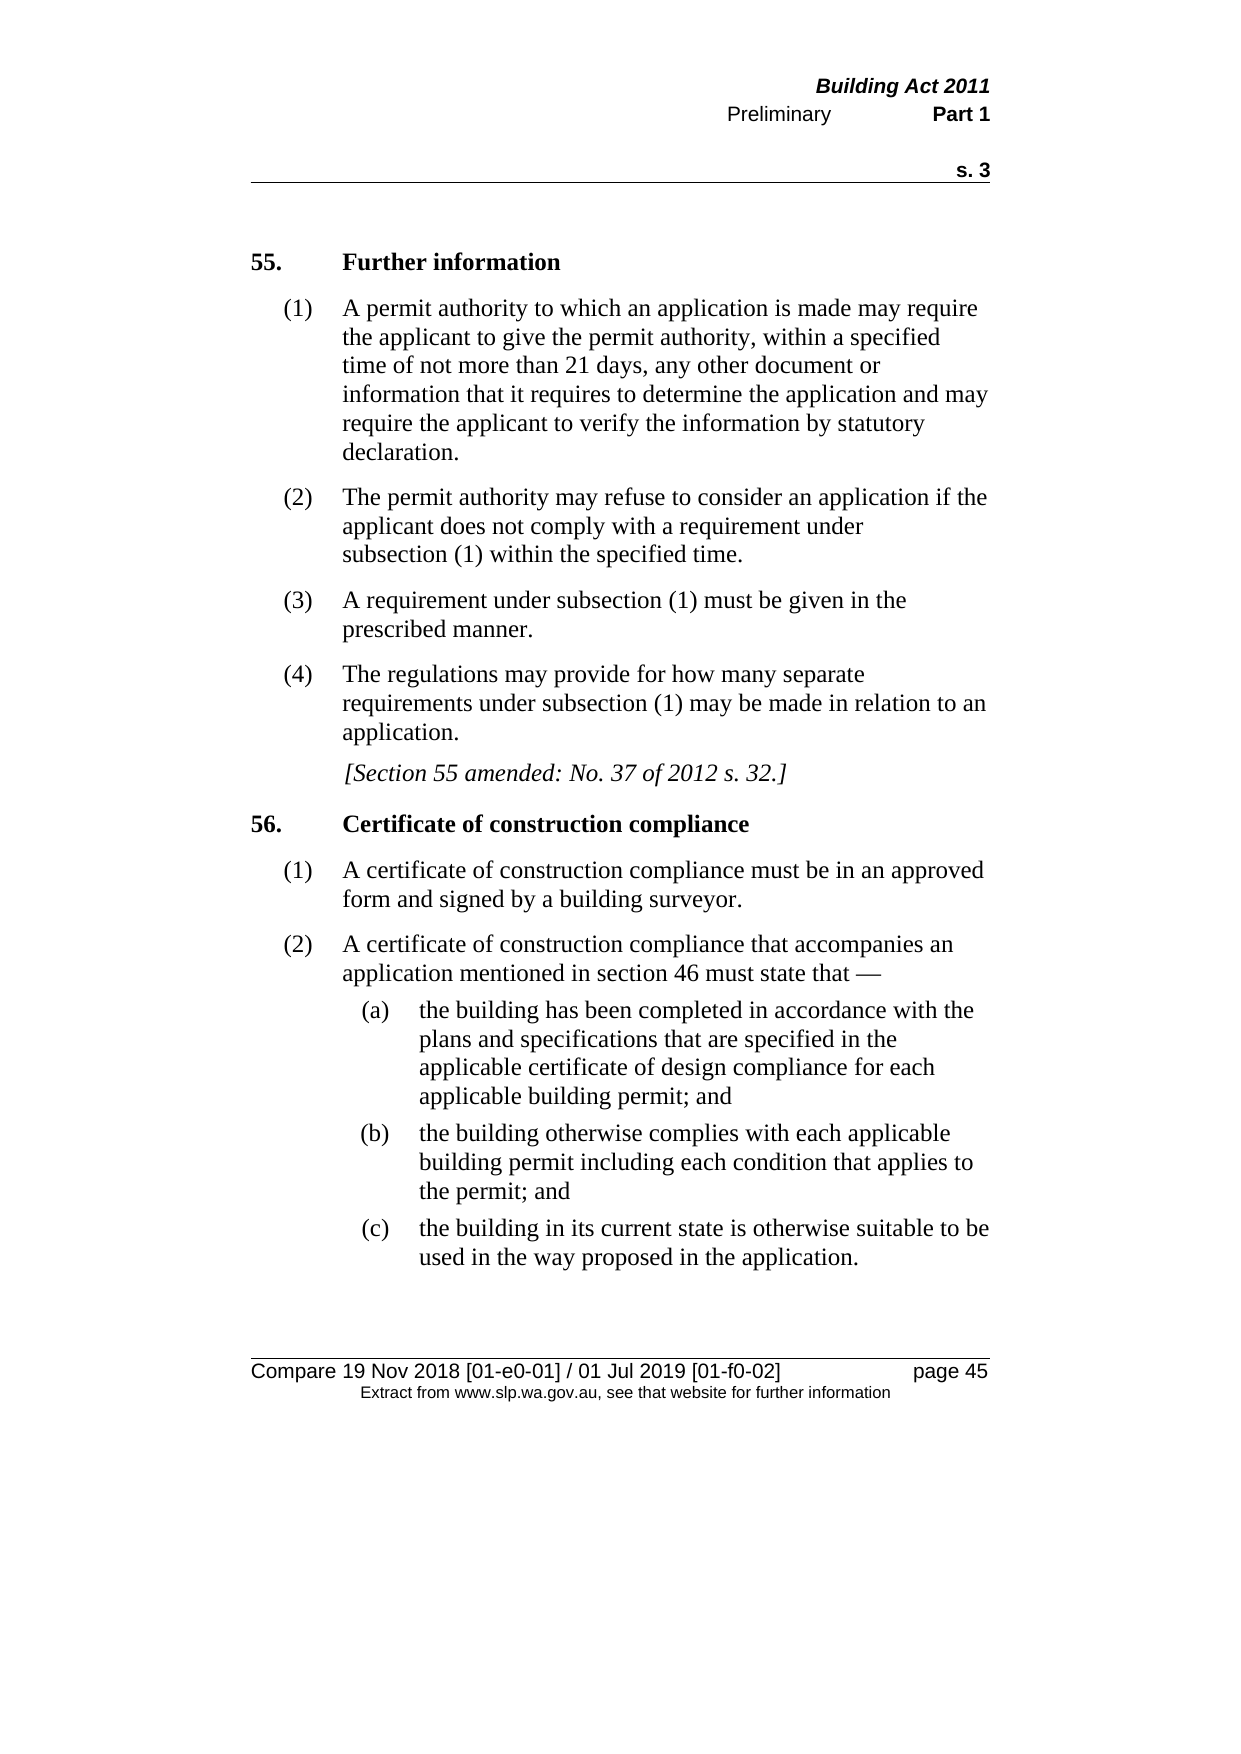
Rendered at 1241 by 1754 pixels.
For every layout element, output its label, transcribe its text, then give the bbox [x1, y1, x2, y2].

text (3) A requirement under subsection (1) must be given in the prescribed manner. [251, 585, 990, 642]
text (4) The regulations may provide for how many separate requirements under subsection (1) may be made in relation to an application. [251, 659, 990, 745]
subtitle 56. Certificate of construction compliance [251, 809, 990, 838]
text (b) the building otherwise complies with each applicable building permit including each condition that applies to the permit; and [251, 1118, 990, 1204]
text (1) A certificate of construction compliance must be in an approved form and signed by a building surveyor. [251, 855, 990, 912]
text [Section 55 amended: No. 37 of 2012 s. 32.] [251, 758, 990, 787]
subtitle 55. Further information [251, 247, 990, 276]
text (c) the building in its current state is otherwise suitable to be used in the way proposed in the application. [251, 1213, 990, 1270]
text (1) A permit authority to which an application is made may require the applicant to give the permit authority, within a specified time of not more than 21 days, any other document or information that it requires to determine the application and may require the applicant to verify the information by statutory declaration. [251, 293, 990, 465]
text (a) the building has been completed in accordance with the plans and specifications that are specified in the applicable certificate of design compliance for each applicable building permit; and [251, 995, 990, 1110]
text (2) A certificate of construction compliance that accompanies an application mentioned in section 46 must state that — [251, 929, 990, 987]
text (2) The permit authority may refuse to consider an application if the applicant does not comply with a requirement under subsection (1) within the specified time. [251, 482, 990, 568]
